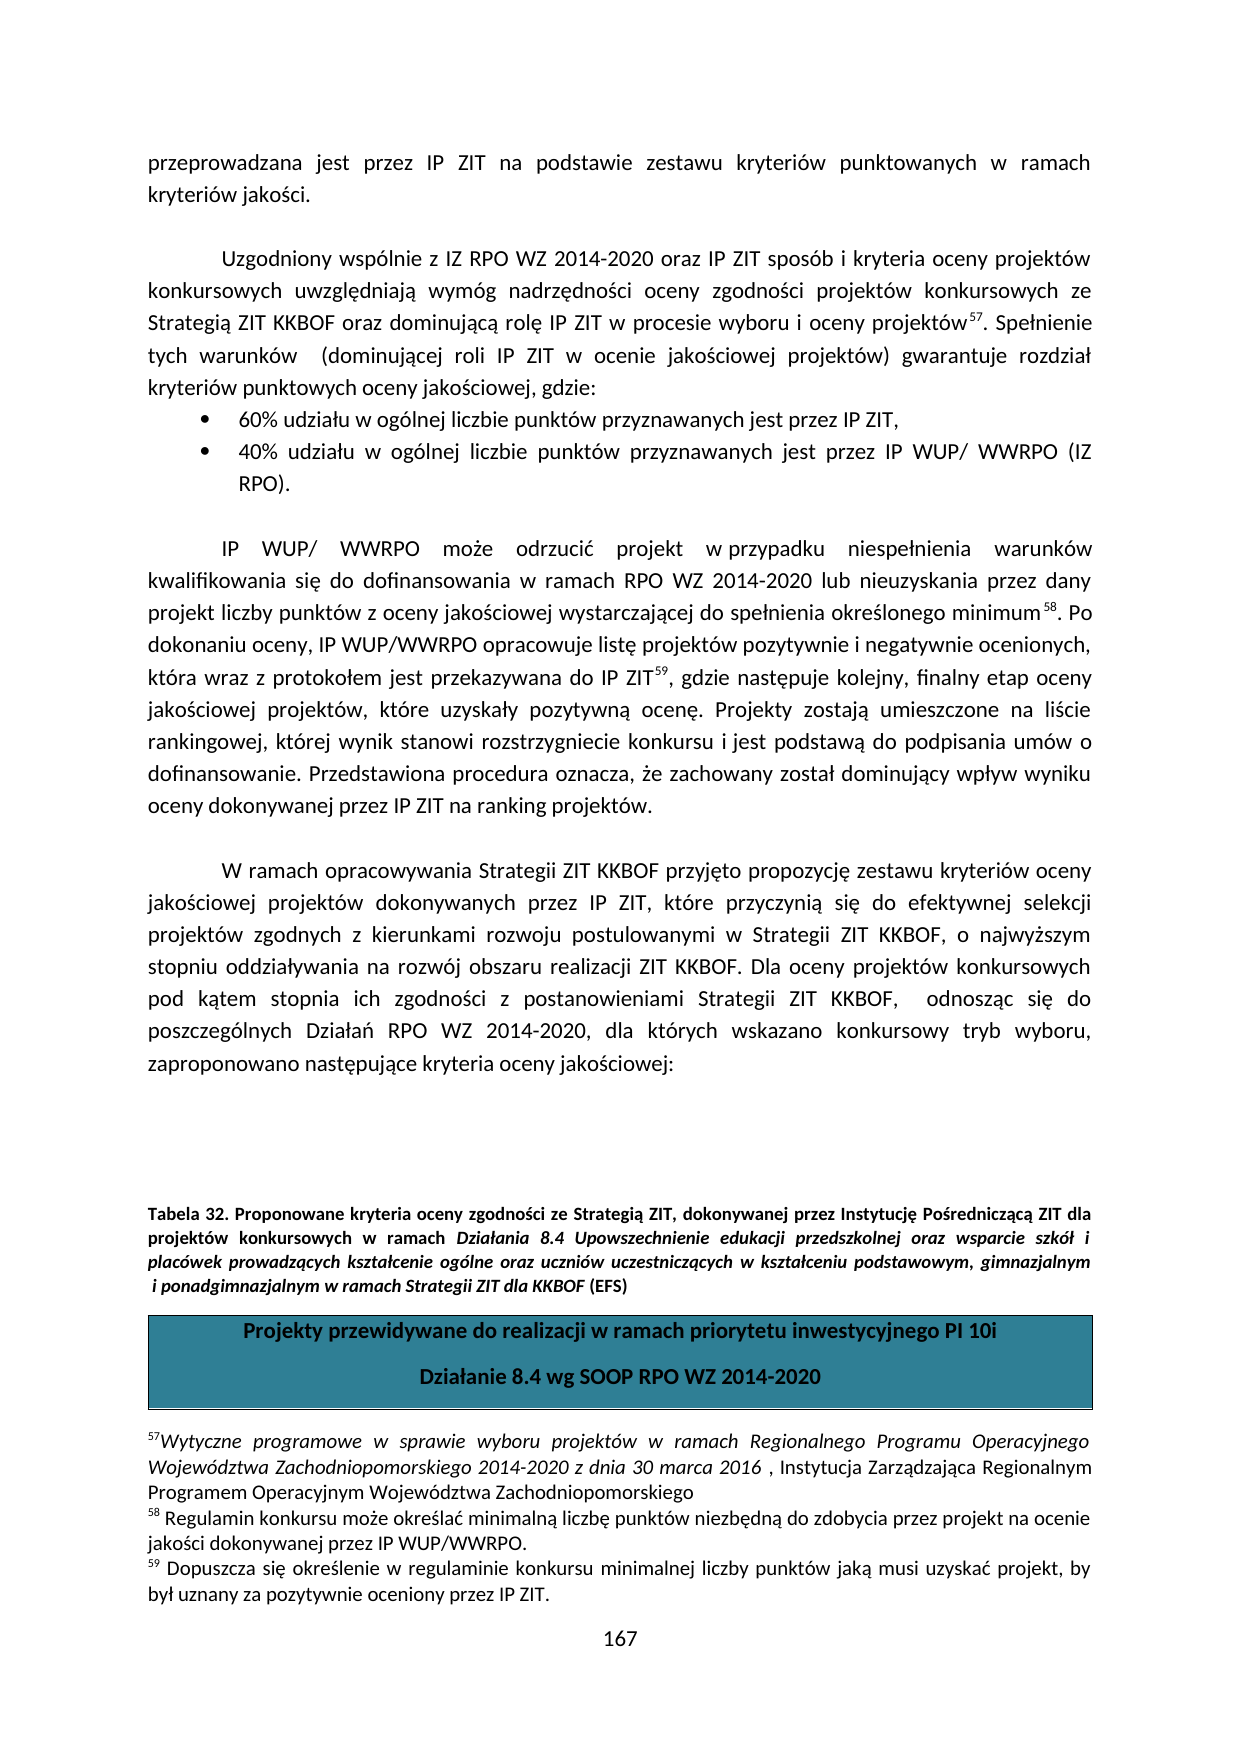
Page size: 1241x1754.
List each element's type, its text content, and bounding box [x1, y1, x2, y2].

text IP WUP/ WWRPO może odrzucić projekt w przypadku niespełnienia warunków kwalifikowania się do dofinansowania w ramach RPO WZ 2014-2020 lub nieuzyskania przez dany projekt liczby punktów z oceny jakościowej wystarczającej do spełnienia określonego minimum. Po dokonaniu oceny, IP WUP/WWRPO opracowuje listę projektów pozytywnie i negatywnie ocenionych, która wraz z protokołem jest przekazywana do IP ZIT, gdzie następuje kolejny, finalny etap oceny jakościowej projektów, które uzyskały pozytywną ocenę. Projekty zostają umieszczone na liście rankingowej, której wynik stanowi rozstrzygniecie konkursu i jest podstawą do podpisania umów o dofinansowanie. Przedstawiona procedura oznacza, że zachowany został dominujący wpływ wyniku oceny dokonywanej przez IP ZIT na ranking projektów. [148, 534, 1093, 819]
list 40% udziału w ogólnej liczbie punktów przyznawanych jest przez IP WUP/ WWRPO (IZ RPO). [201, 437, 1093, 497]
text W ramach opracowywania Strategii ZIT KKBOF przyjęto propozycję zestawu kryteriów oceny jakościowej projektów dokonywanych przez IP ZIT, które przyczynią się do efektywnej selekcji projektów zgodnych z kierunkami rozwoju postulowanymi w Strategii ZIT KKBOF, o najwyższym stopniu oddziaływania na rozwój obszaru realizacji ZIT KKBOF. Dla oceny projektów konkursowych pod kątem stopnia ich zgodności z postanowieniami Strategii ZIT KKBOF, odnosząc się do poszczególnych Działań RPO WZ 2014-2020, dla których wskazano konkursowy tryb wyboru, zaproponowano następujące kryteria oceny jakościowej: [148, 856, 1093, 1077]
text Uzgodniony wspólnie z IZ RPO WZ 2014-2020 oraz IP ZIT sposób i kryteria oceny projektów konkursowych uwzględniają wymóg nadrzędności oceny zgodności projektów konkursowych ze Strategią ZIT KKBOF oraz dominującą rolę IP ZIT w procesie wyboru i oceny projektów. Spełnienie tych warunków (dominującej roli IP ZIT w ocenie jakościowej projektów) gwarantuje rozdział kryteriów punktowych oceny jakościowej, gdzie: [148, 244, 1093, 401]
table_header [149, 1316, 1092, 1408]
text Tabela 32. Proponowane kryteria oceny zgodności ze Strategią ZIT, dokonywanej przez Instytucję Pośredniczącą ZIT dla projektów konkursowych w ramach Działania 8.4 Upowszechnienie edukacji przedszkolnej oraz wsparcie szkół i placówek prowadzących kształcenie ogólne oraz uczniów uczestniczących w kształceniu podstawowym, gimnazjalnym i ponadgimnazjalnym w ramach Strategii ZIT dla KKBOF (EFS) [148, 1202, 1093, 1298]
list 60% udziału w ogólnej liczbie punktów przyznawanych jest przez IP ZIT, [201, 405, 1093, 433]
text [148, 148, 1093, 208]
